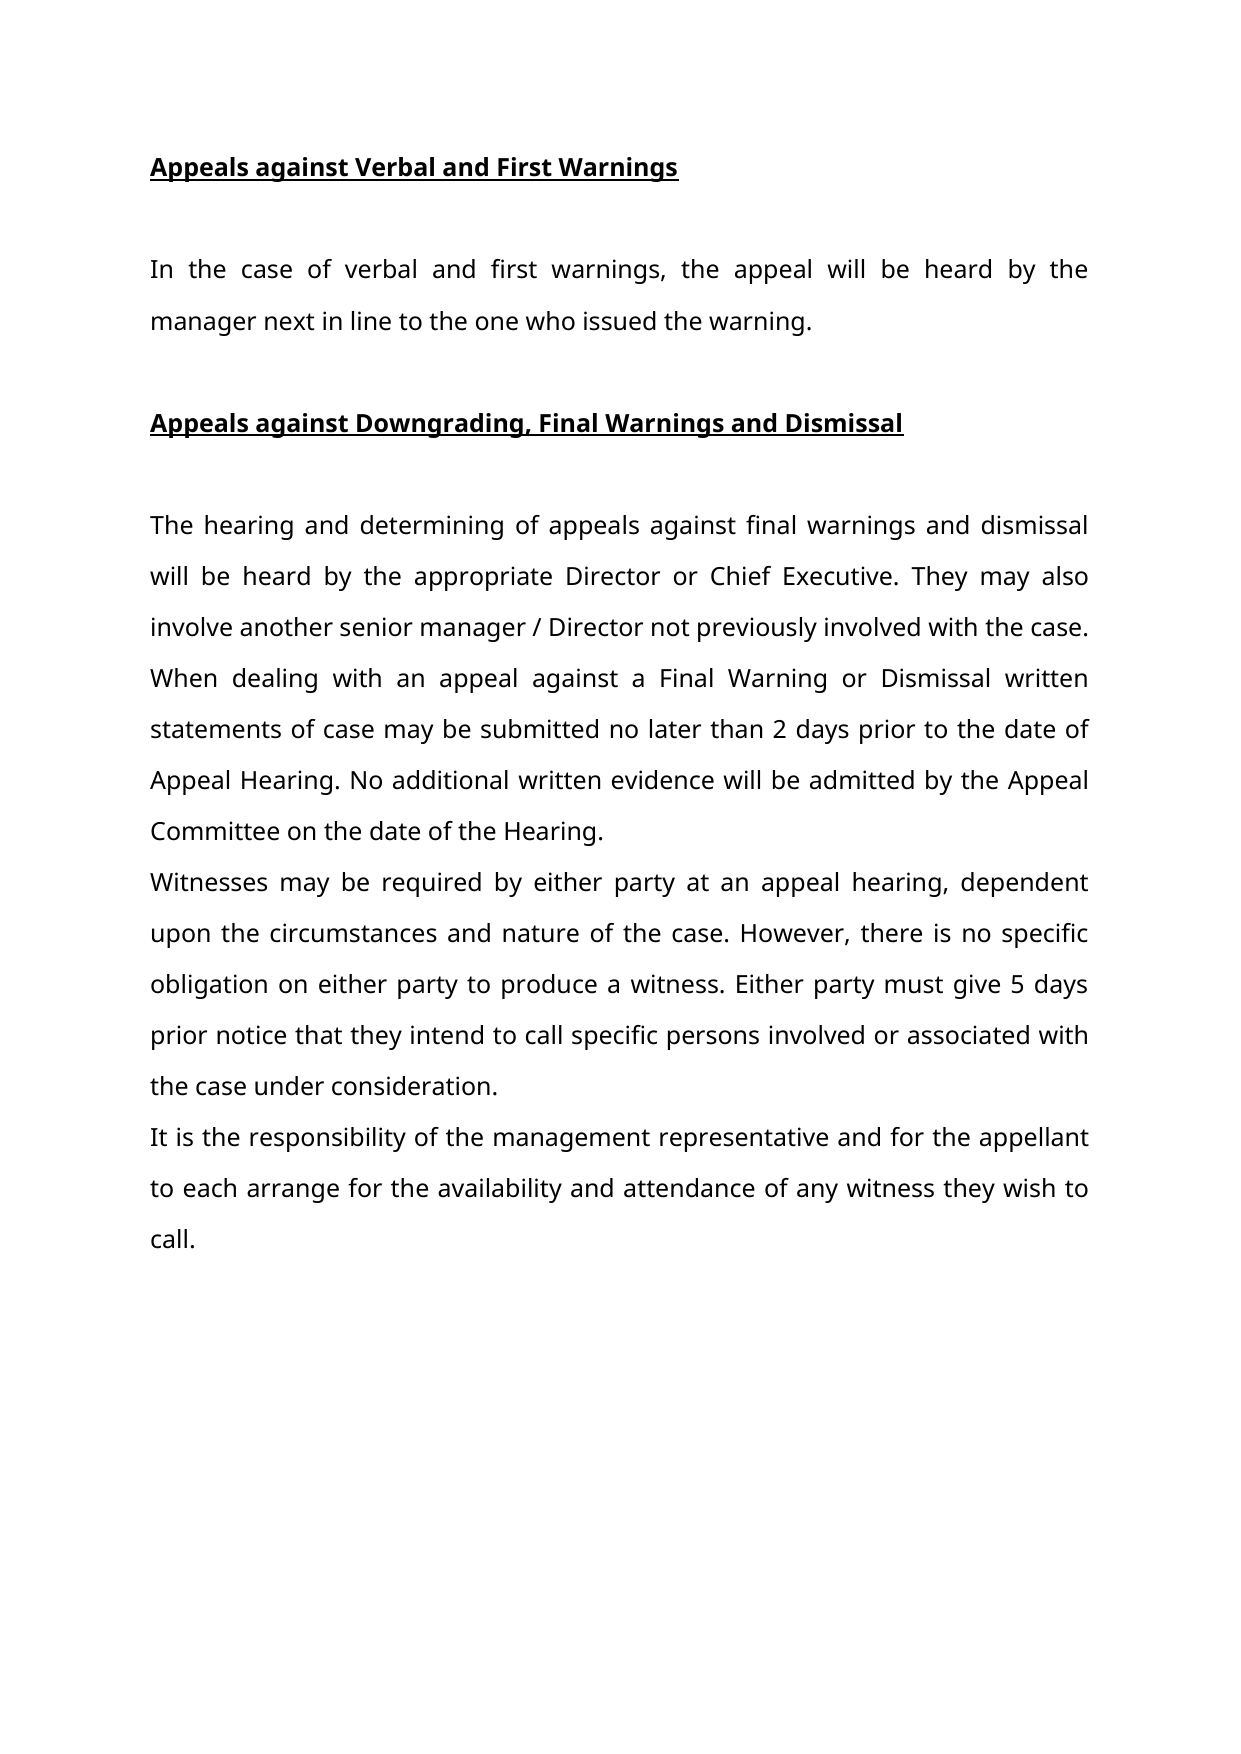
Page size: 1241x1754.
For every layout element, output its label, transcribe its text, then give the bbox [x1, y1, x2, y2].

text The hearing and determining of appeals against final warnings and dismissal will be heard by the appropriate Director or Chief Executive. They may also involve another senior manager / Director not previously involved with the case. [150, 507, 1090, 643]
text When dealing with an appeal against a Final Warning or Dismissal written statements of case may be submitted no later than 2 days prior to the date of Appeal Hearing. No additional written evidence will be admitted by the Appeal Committee on the date of the Hearing. [150, 660, 1090, 848]
text In the case of verbal and first warnings, the appeal will be heard by the manager next in line to the one who issued the warning. [150, 252, 1090, 337]
text Witnesses may be required by either party at an appeal hearing, dependent upon the circumstances and nature of the case. However, there is no specific obligation on either party to produce a witness. Either party must give 5 days prior notice that they intend to call specific persons involved or associated with the case under consideration. [150, 864, 1090, 1103]
text Appeals against Verbal and First Warnings [150, 150, 1090, 184]
text Appeals against Downgrading, Final Warnings and Dismissal [150, 405, 1090, 439]
text It is the responsibility of the management representative and for the appellant to each arrange for the availability and attendance of any witness they wish to call. [150, 1120, 1090, 1256]
